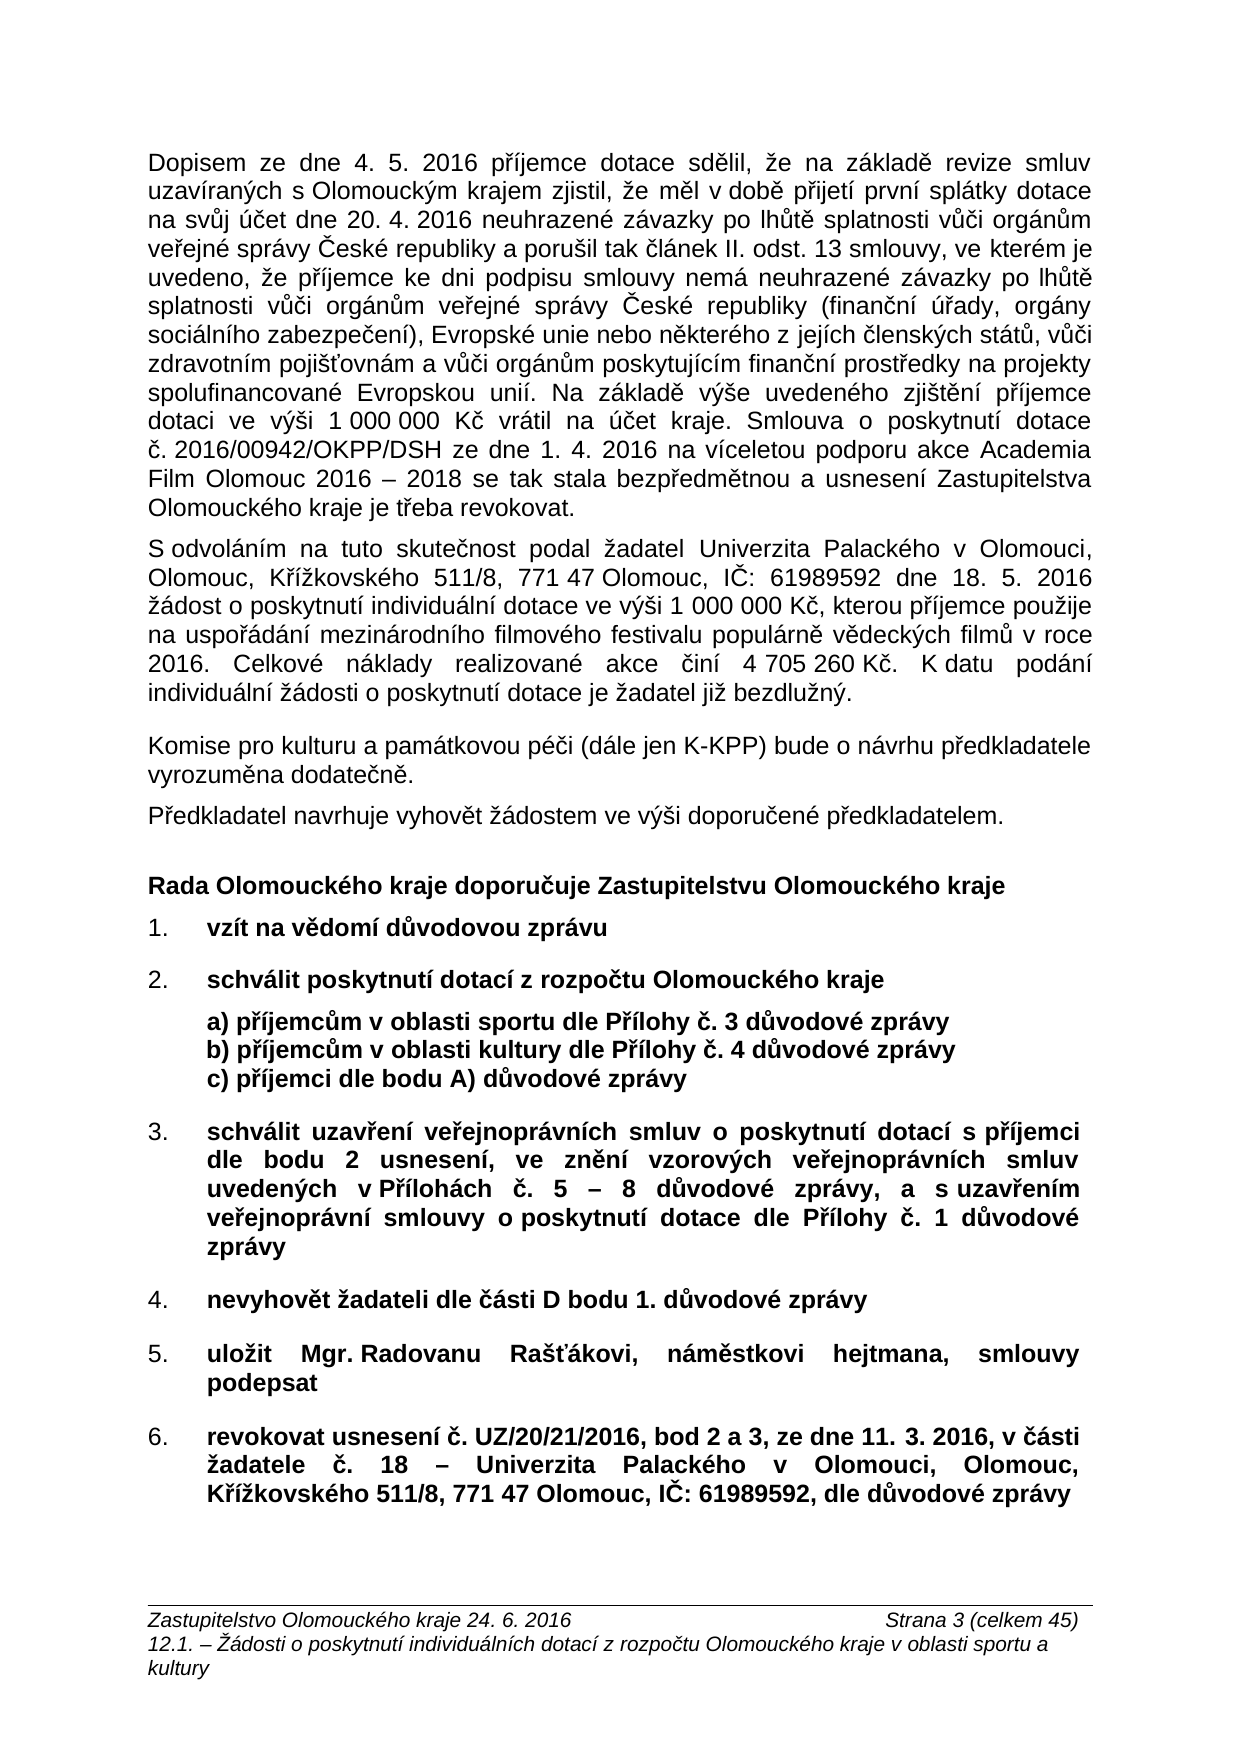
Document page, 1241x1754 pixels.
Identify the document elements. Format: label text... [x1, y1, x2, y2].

list uložit Mgr. Radovanu Rašťákovi, náměstkovi hejtmana, smlouvy podepsat [148, 1339, 1080, 1397]
text b) příjemcům v oblasti kultury dle Přílohy č. 4 důvodové zprávy [185, 1035, 1080, 1064]
list revokovat usnesení č. UZ/20/21/2016, bod 2 a 3, ze dne 11. 3. 2016, v části žadatele č. 18 – Univerzita Palackého v Olomouci, Olomouc, Křížkovského 511/8, 771 47 Olomouc, IČ: 61989592, dle důvodové zprávy [148, 1422, 1080, 1508]
list nevyhovět žadateli dle části D bodu 1. důvodové zprávy [148, 1286, 1080, 1314]
text Dopisem ze dne 4. 5. 2016 příjemce dotace sdělil, že na základě revize smluv uzavíraných s Olomouckým krajem zjistil, že měl v době přijetí první splátky dotace na svůj účet dne 20. 4. 2016 neuhrazené závazky po lhůtě splatnosti vůči orgánům veřejné správy České republiky a porušil tak článek II. odst. 13 smlouvy, ve kterém je uvedeno, že příjemce ke dni podpisu smlouvy nemá neuhrazené závazky po lhůtě splatnosti vůči orgánům veřejné správy České republiky (finanční úřady, orgány sociálního zabezpečení), Evropské unie nebo některého z jejích členských států, vůči zdravotním pojišťovnám a vůči orgánům poskytujícím finanční prostředky na projekty spolufinancované Evropskou unií. Na základě výše uvedeného zjištění příjemce dotaci ve výši 1 000 000 Kč vrátil na účet kraje. Smlouva o poskytnutí dotace č. 2016/00942/OKPP/DSH ze dne 1. 4. 2016 na víceletou podporu akce Academia Film Olomouc 2016 – 2018 se tak stala bezpředmětnou a usnesení Zastupitelstva Olomouckého kraje je třeba revokovat. [148, 148, 1093, 521]
list schválit uzavření veřejnoprávních smluv o poskytnutí dotací s příjemci dle bodu 2 usnesení, ve znění vzorových veřejnoprávních smluv uvedených v Přílohách č. 5 – 8 důvodové zprávy, a s uzavřením veřejnoprávní smlouvy o poskytnutí dotace dle Přílohy č. 1 důvodové zprávy [148, 1117, 1080, 1261]
text a) příjemcům v oblasti sportu dle Přílohy č. 3 důvodové zprávy [207, 1007, 1080, 1035]
text S odvoláním na tuto skutečnost podal žadatel Univerzita Palackého v Olomouci, Olomouc, Křížkovského 511/8, 771 47 Olomouc, IČ: 61989592 dne 18. 5. 2016 žádost o poskytnutí individuální dotace ve výši 1 000 000 Kč, kterou příjemce použije na uspořádání mezinárodního filmového festivalu populárně vědeckých filmů v roce 2016. Celkové náklady realizované akce činí 4 705 260 Kč. K datu podání individuální žádosti o poskytnutí dotace je žadatel již bezdlužný. [148, 534, 1093, 706]
text Rada Olomouckého kraje doporučuje Zastupitelstvu Olomouckého kraje [148, 871, 1093, 900]
text c) příjemci dle bodu A) důvodové zprávy [148, 1064, 1080, 1093]
list vzít na vědomí důvodovou zprávu [148, 913, 1093, 941]
list schválit poskytnutí dotací z rozpočtu Olomouckého kraje [148, 965, 1080, 994]
text Komise pro kulturu a památkovou péči (dále jen K-KPP) bude o návrhu předkladatele vyrozuměna dodatečně. [148, 731, 1093, 789]
text Předkladatel navrhuje vyhovět žádostem ve výši doporučené předkladatelem. [148, 801, 1093, 830]
